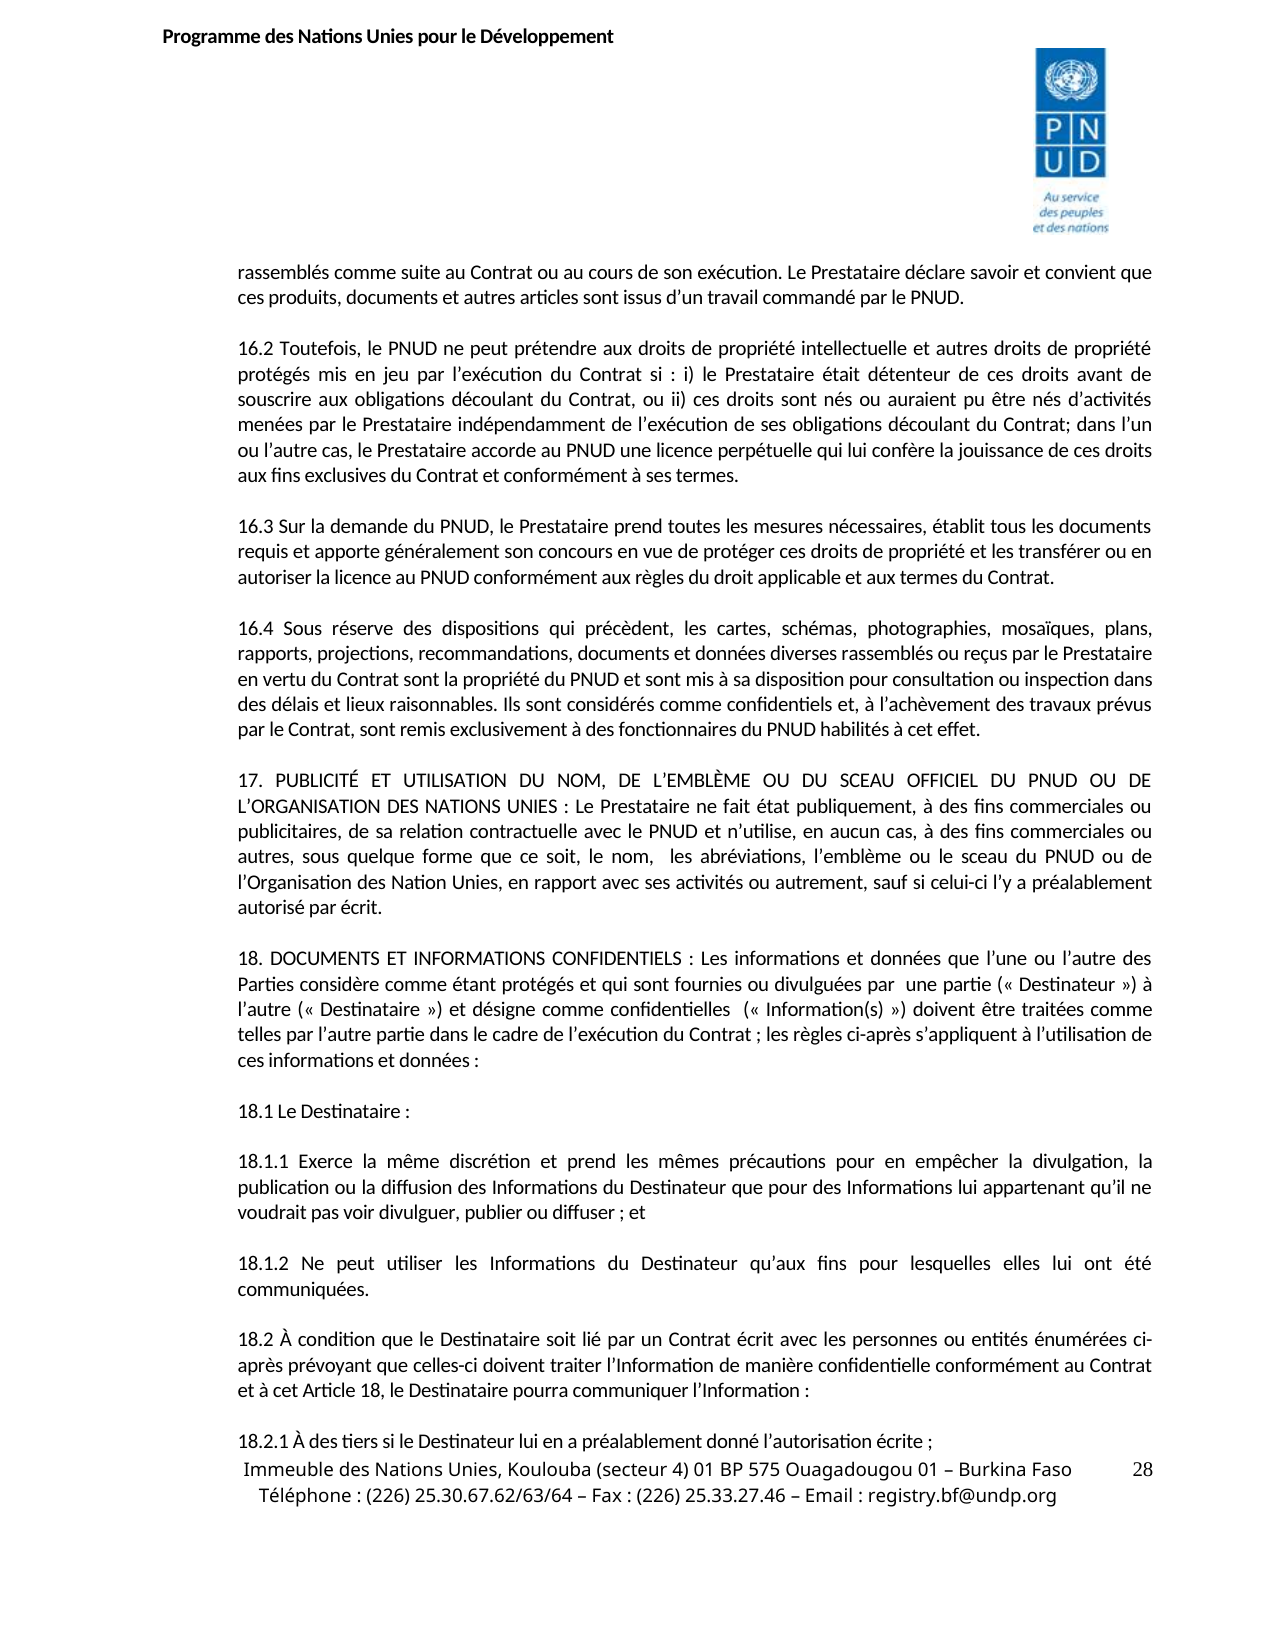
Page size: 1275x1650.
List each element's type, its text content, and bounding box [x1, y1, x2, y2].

text 18.2 À condition que le Destinataire soit lié par un Contrat écrit avec les personnes ou entités énumérées ci-après prévoyant que celles-ci doivent traiter l’Information de manière confidentielle conformément au Contrat et à cet Article 18, le Destinataire pourra communiquer l’Information : [237, 1327, 1153, 1403]
text 18.1.1 Exerce la même discrétion et prend les mêmes précautions pour en empêcher la divulgation, la publication ou la diffusion des Informations du Destinateur que pour des Informations lui appartenant qu’il ne voudrait pas voir divulguer, publier ou diffuser ; et [237, 1149, 1153, 1225]
text 16.4 Sous réserve des dispositions qui précèdent, les cartes, schémas, photographies, mosaïques, plans, rapports, projections, recommandations, documents et données diverses rassemblés ou reçus par le Prestataire en vertu du Contrat sont la propriété du PNUD et sont mis à sa disposition pour consultation ou inspection dans des délais et lieux raisonnables. Ils sont considérés comme confidentiels et, à l’achèvement des travaux prévus par le Contrat, sont remis exclusivement à des fonctionnaires du PNUD habilités à cet effet. [237, 615, 1153, 742]
picture [1033, 48, 1109, 235]
text 18. DOCUMENTS ET INFORMATIONS CONFIDENTIELS : Les informations et données que l’une ou l’autre des Parties considère comme étant protégés et qui sont fournies ou divulguées par une partie (« Destinateur ») à l’autre (« Destinataire ») et désigne comme confidentielles (« Information(s) ») doivent être traitées comme telles par l’autre partie dans le cadre de l’exécution du Contrat ; les règles ci-après s’appliquent à l’utilisation de ces informations et données : [237, 945, 1153, 1072]
text 18.1.2 Ne peut utiliser les Informations du Destinateur qu’aux fins pour lesquelles elles lui ont été communiquées. [237, 1250, 1153, 1301]
text 16.2 Toutefois, le PNUD ne peut prétendre aux droits de propriété intellectuelle et autres droits de propriété protégés mis en jeu par l’exécution du Contrat si : i) le Prestataire était détenteur de ces droits avant de souscrire aux obligations découlant du Contrat, ou ii) ces droits sont nés ou auraient pu être nés d’activités menées par le Prestataire indépendamment de l’exécution de ses obligations découlant du Contrat; dans l’un ou l’autre cas, le Prestataire accorde au PNUD une licence perpétuelle qui lui confère la jouissance de ces droits aux fins exclusives du Contrat et conformément à ses termes. [237, 335, 1153, 488]
text 18.1 Le Destinataire : [237, 1098, 1153, 1123]
text 18.2.1 À des tiers si le Destinateur lui en a préalablement donné l’autorisation écrite ; [237, 1428, 1153, 1454]
text 17. PUBLICITÉ ET UTILISATION DU NOM, DE L’EMBLÈME OU DU SCEAU OFFICIEL DU PNUD OU DE L’ORGANISATION DES NATIONS UNIES : Le Prestataire ne fait état publiquement, à des fins commerciales ou publicitaires, de sa relation contractuelle avec le PNUD et n’utilise, en aucun cas, à des fins commerciales ou autres, sous quelque forme que ce soit, le nom, les abréviations, l’emblème ou le sceau du PNUD ou de l’Organisation des Nation Unies, en rapport avec ses activités ou autrement, sauf si celui-ci l’y a préalablement autorisé par écrit. [237, 767, 1153, 920]
text 16.3 Sur la demande du PNUD, le Prestataire prend toutes les mesures nécessaires, établit tous les documents requis et apporte généralement son concours en vue de protéger ces droits de propriété et les transférer ou en autoriser la licence au PNUD conformément aux règles du droit applicable et aux termes du Contrat. [237, 513, 1153, 589]
